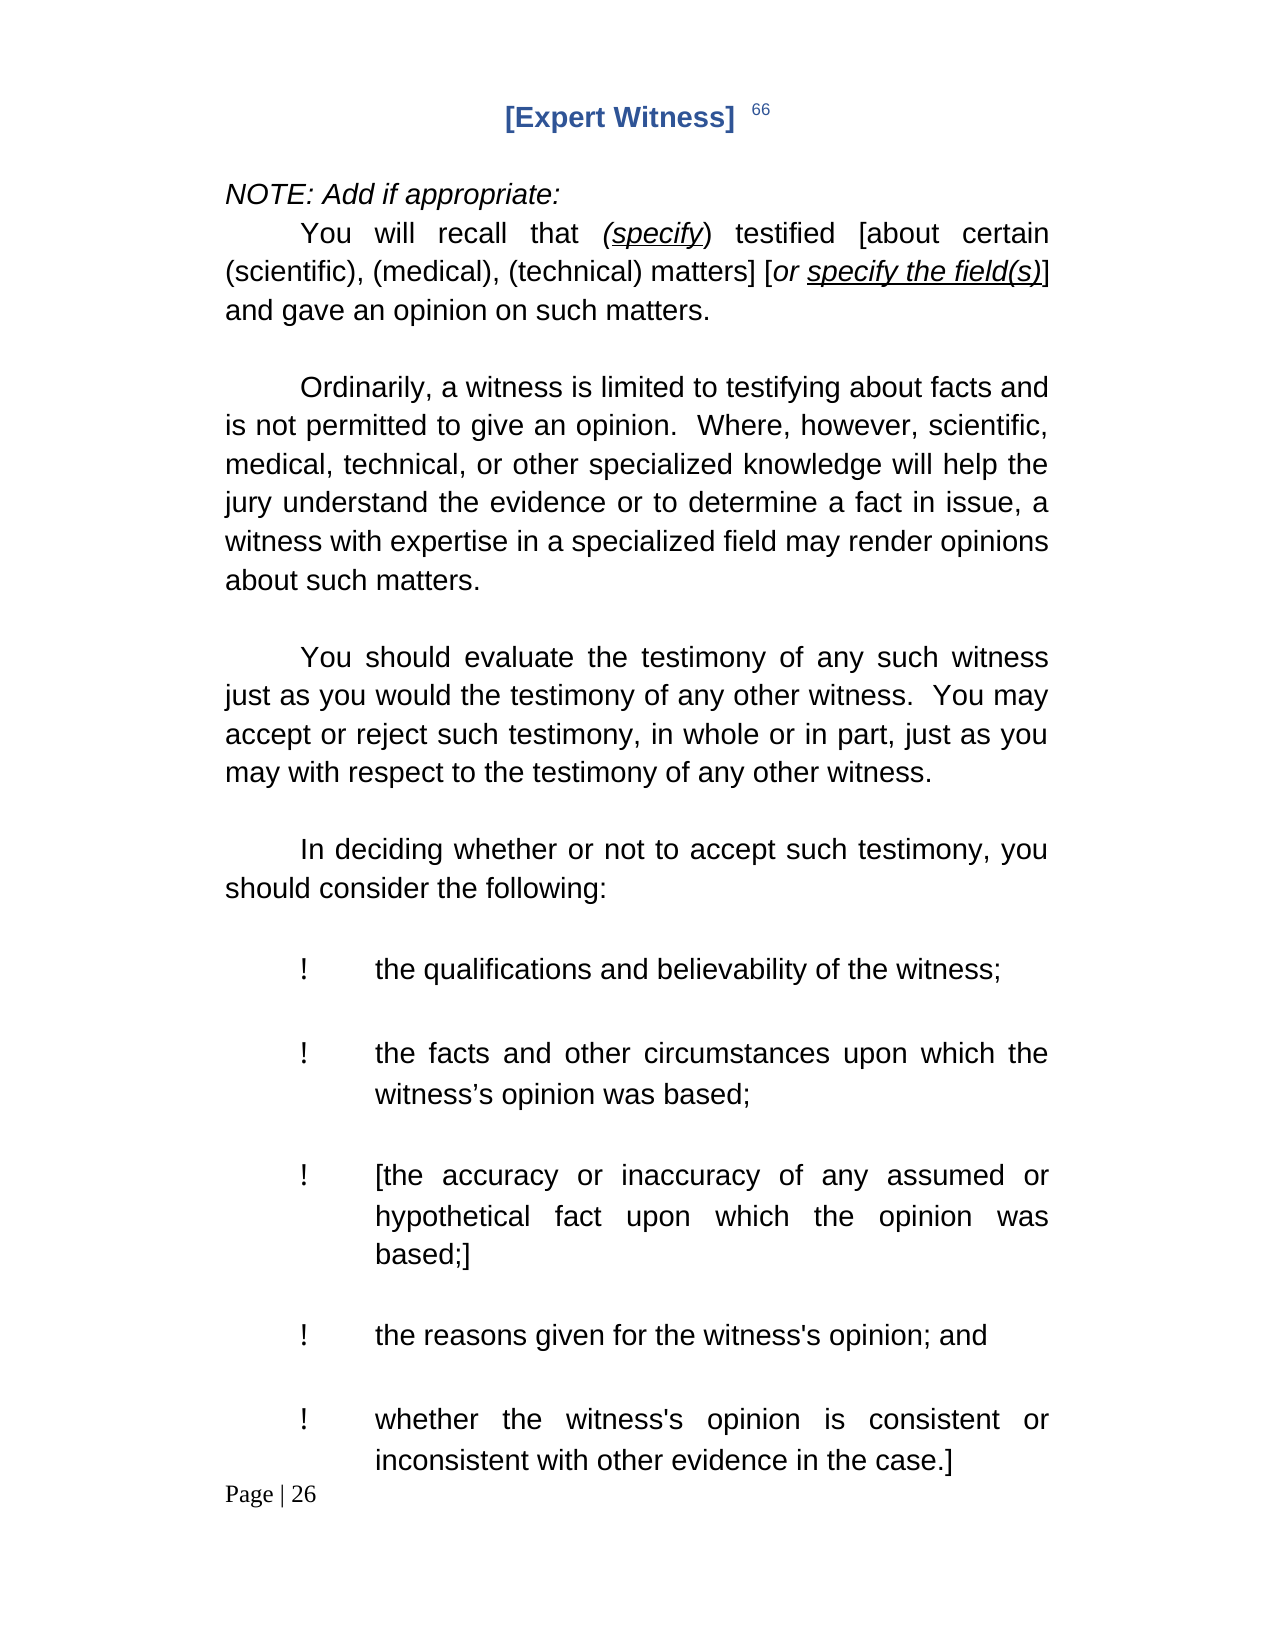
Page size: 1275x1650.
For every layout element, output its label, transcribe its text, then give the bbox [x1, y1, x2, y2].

list [the accuracy or inaccuracy of any assumed or hypothetical fact upon which the opinion was based;] [300, 1154, 1050, 1271]
text You will recall that (specify) testified [about certain (scientific), (medical), (technical) matters] [or specify the field(s)] [225, 216, 1050, 288]
text In deciding whether or not to accept such testimony, you should consider the following: [225, 832, 1050, 904]
list the facts and other circumstances upon which the witness’s opinion was based; [300, 1032, 1050, 1110]
text Ordinarily, a witness is limited to testifying about facts and is not permitted to give an opinion. Where, however, scientific, medical, technical, or other specialized knowledge will help the jury understand the evidence or to determine a fact in issue, a witness with expertise in a specialized field may render opinions about such matters. [225, 370, 1050, 596]
list whether the witness's opinion is consistent or inconsistent with other evidence in the case.] [300, 1398, 1050, 1477]
list the qualifications and believability of the witness; [300, 948, 1050, 988]
list the reasons given for the witness's opinion; and [300, 1314, 1050, 1354]
text NOTE: Add if appropriate: [225, 177, 1050, 211]
text You should evaluate the testimony of any such witness just as you would the testimony of any other witness. You may accept or reject such testimony, in whole or in part, just as you may with respect to the testimony of any other witness. [225, 639, 1050, 789]
text and gave an opinion on such matters. [225, 293, 1050, 326]
subtitle [Expert Witness] [225, 100, 1050, 133]
